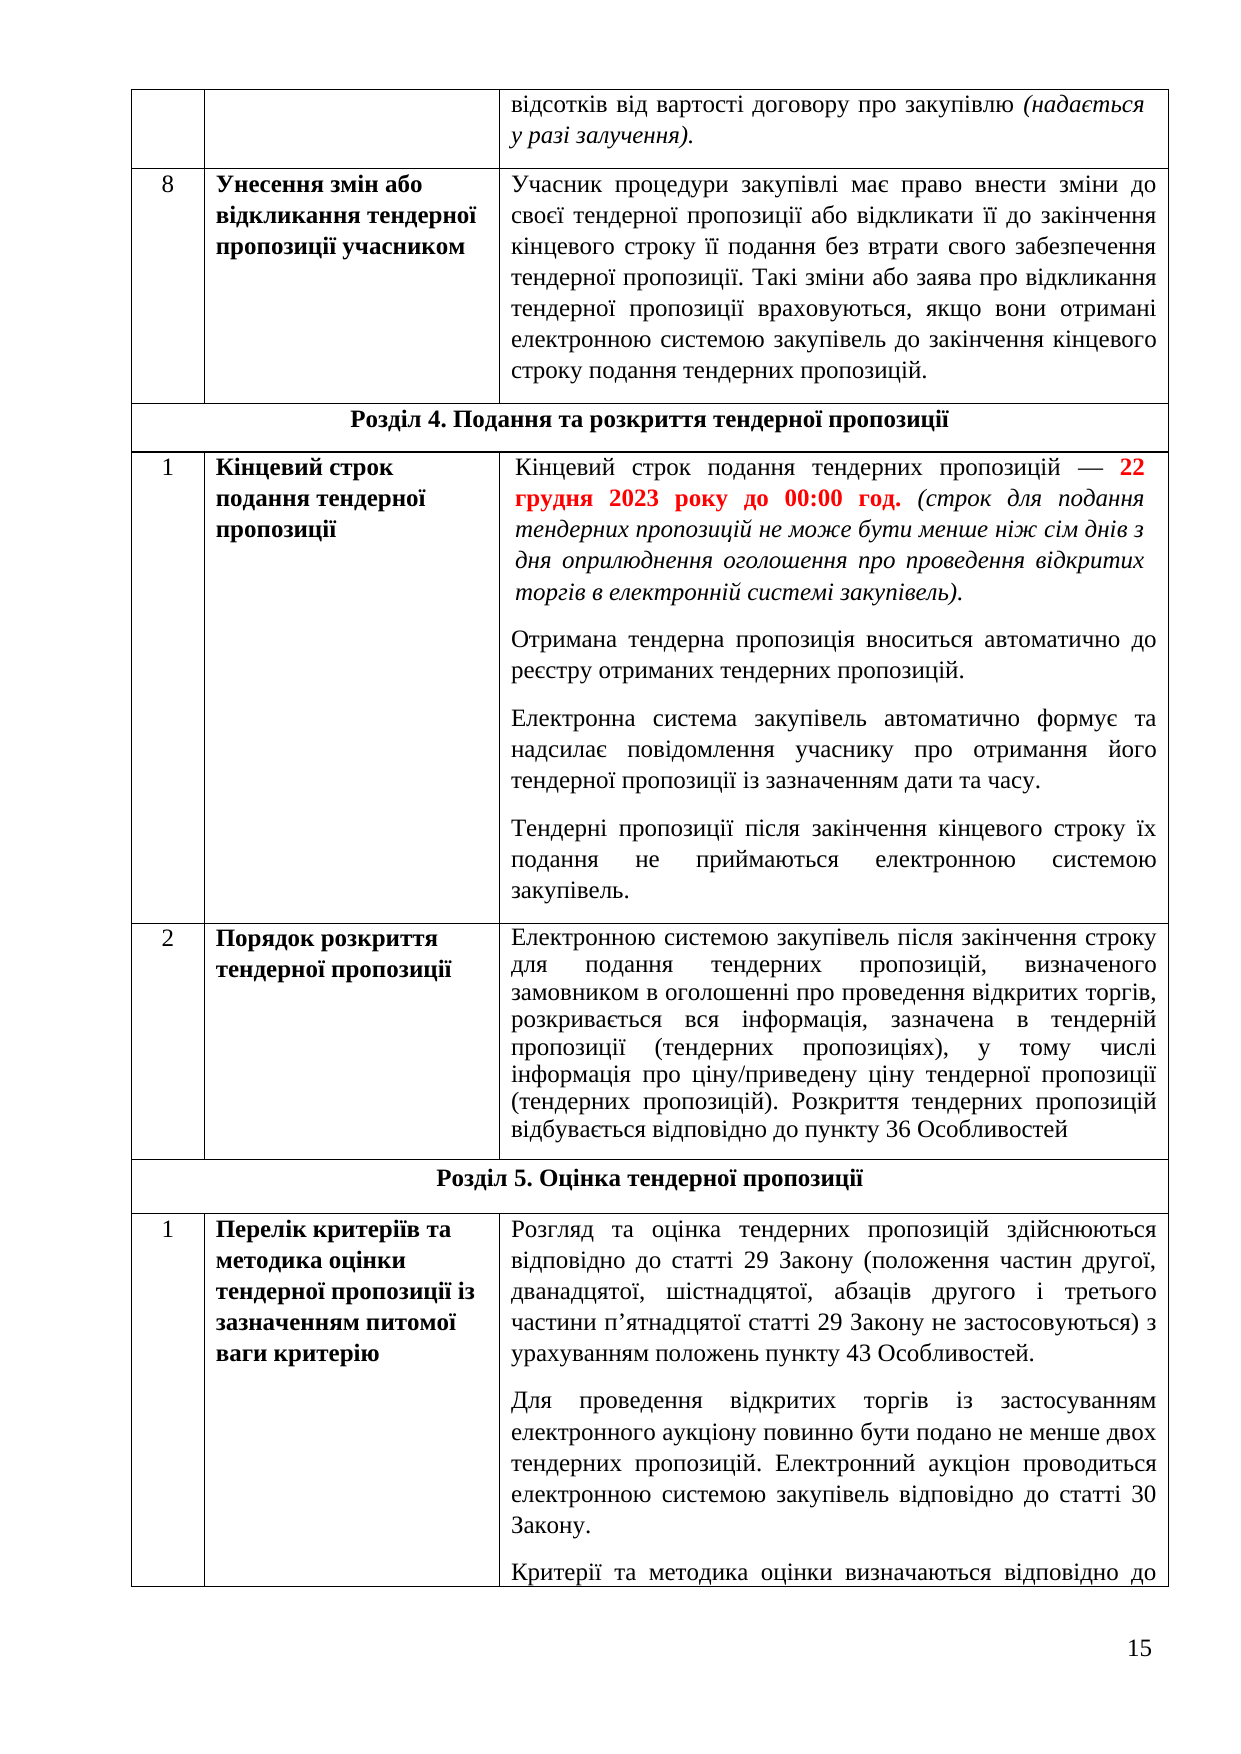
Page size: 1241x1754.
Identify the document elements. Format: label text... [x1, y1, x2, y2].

table_cell Електронною системою закупівель після закінчення строку для подання тендерних пропозицій, визначеного замовником в оголошенні про проведення відкритих торгів, розкривається вся інформація, зазначена в тендерній пропозиції (тендерних пропозиціях), у тому числі інформація про ціну/приведену ціну тендерної пропозиції (тендерних пропозицій). Розкриття тендерних пропозицій відбувається відповідно до пункту 36 Особливостей [500, 924, 1168, 1159]
table_cell Учасник процедури закупівлі має право внести зміни до своєї тендерної пропозиції або відкликати її до закінчення кінцевого строку її подання без втрати свого забезпечення тендерної пропозиції. Такі зміни або заява про відкликання тендерної пропозиції враховуються, якщо вони отримані електронною системою закупівель до закінчення кінцевого строку подання тендерних пропозицій. [500, 169, 1168, 403]
table_cell 2 [132, 924, 204, 1159]
table_cell 8 [132, 169, 204, 403]
table_cell Кінцевий строк подання тендерної пропозиції [205, 453, 499, 922]
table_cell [205, 1214, 499, 1586]
table_cell 1 [132, 453, 204, 922]
table_cell 1 [132, 1214, 204, 1586]
table_cell Унесення змін або відкликання тендерної пропозиції учасником [205, 169, 499, 403]
table_cell Розділ 5. Оцінка тендерної пропозиції [132, 1160, 1168, 1213]
table_cell Розділ 4. Подання та розкриття тендерної пропозиції [132, 404, 1168, 451]
table_cell Порядок розкриття тендерної пропозиції [205, 924, 499, 1159]
table_cell 7 [132, 90, 204, 168]
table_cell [500, 90, 1168, 168]
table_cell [500, 1214, 1168, 1586]
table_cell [205, 90, 499, 168]
table_cell Кінцевий строк подання тендерних пропозицій — 22 грудня 2023 року до 00:00 год. (строк для подання тендерних пропозицій не може бути менше ніж сім днів з дня оприлюднення оголошення про проведення відкритих торгів в електронній системі закупівель). Отримана тендерна пропозиція вноситься автоматично до реєстру отриманих тендерних пропозицій. Електронна система закупівель автоматично формує та надсилає повідомлення учаснику про отримання його тендерної пропозиції із зазначенням дати та часу. Тендерні пропозиції після закінчення кінцевого строку їх подання не приймаються електронною системою закупівель. [500, 453, 1168, 922]
